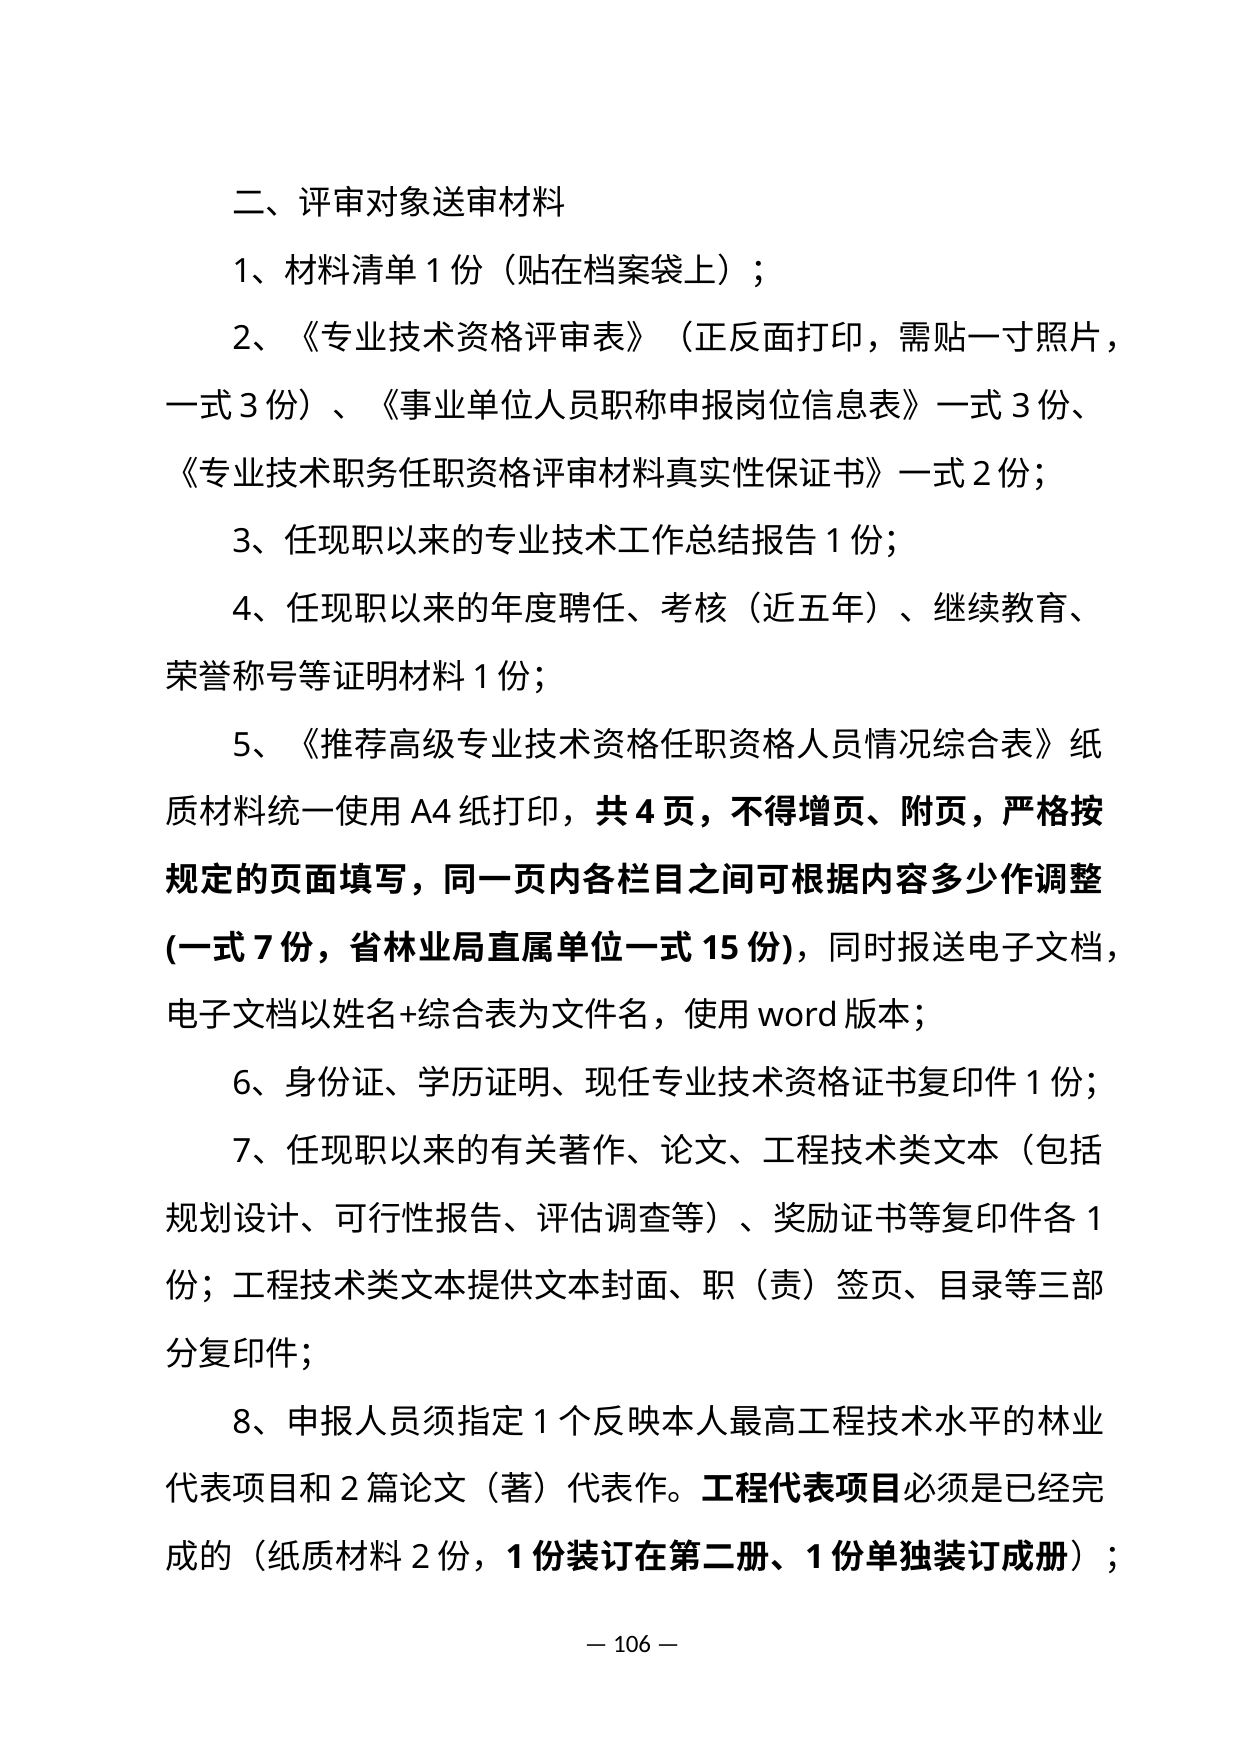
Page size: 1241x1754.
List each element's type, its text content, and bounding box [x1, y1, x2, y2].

text 3、任现职以来的专业技术工作总结报告1份； [165, 504, 1104, 572]
text 2、《专业技术资格评审表》（正反面打印，需贴一寸照片，一式3份）、《事业单位人员职称申报岗位信息表》一式3份、《专业技术职务任职资格评审材料真实性保证书》一式2份； [165, 301, 1104, 504]
text 7、任现职以来的有关著作、论文、工程技术类文本（包括规划设计、可行性报告、评估调查等）、奖励证书等复印件各1份；工程技术类文本提供文本封面、职（责）签页、目录等三部分复印件； [165, 1114, 1104, 1385]
text 二、评审对象送审材料 [165, 166, 1104, 234]
text 1、材料清单1份（贴在档案袋上）； [165, 234, 1104, 301]
text 4、任现职以来的年度聘任、考核（近五年）、继续教育、荣誉称号等证明材料1份； [165, 572, 1104, 708]
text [165, 1385, 1104, 1588]
text 6、身份证、学历证明、现任专业技术资格证书复印件1份； [165, 1046, 1104, 1114]
text 5、《推荐高级专业技术资格任职资格人员情况综合表》纸质材料统一使用A4纸打印，共4页，不得增页、附页，严格按规定的页面填写，同一页内各栏目之间可根据内容多少作调整(一式7份，省林业局直属单位一式15份)，同时报送电子文档，电子文档以姓名+综合表为文件名，使用word版本； [165, 708, 1104, 1046]
